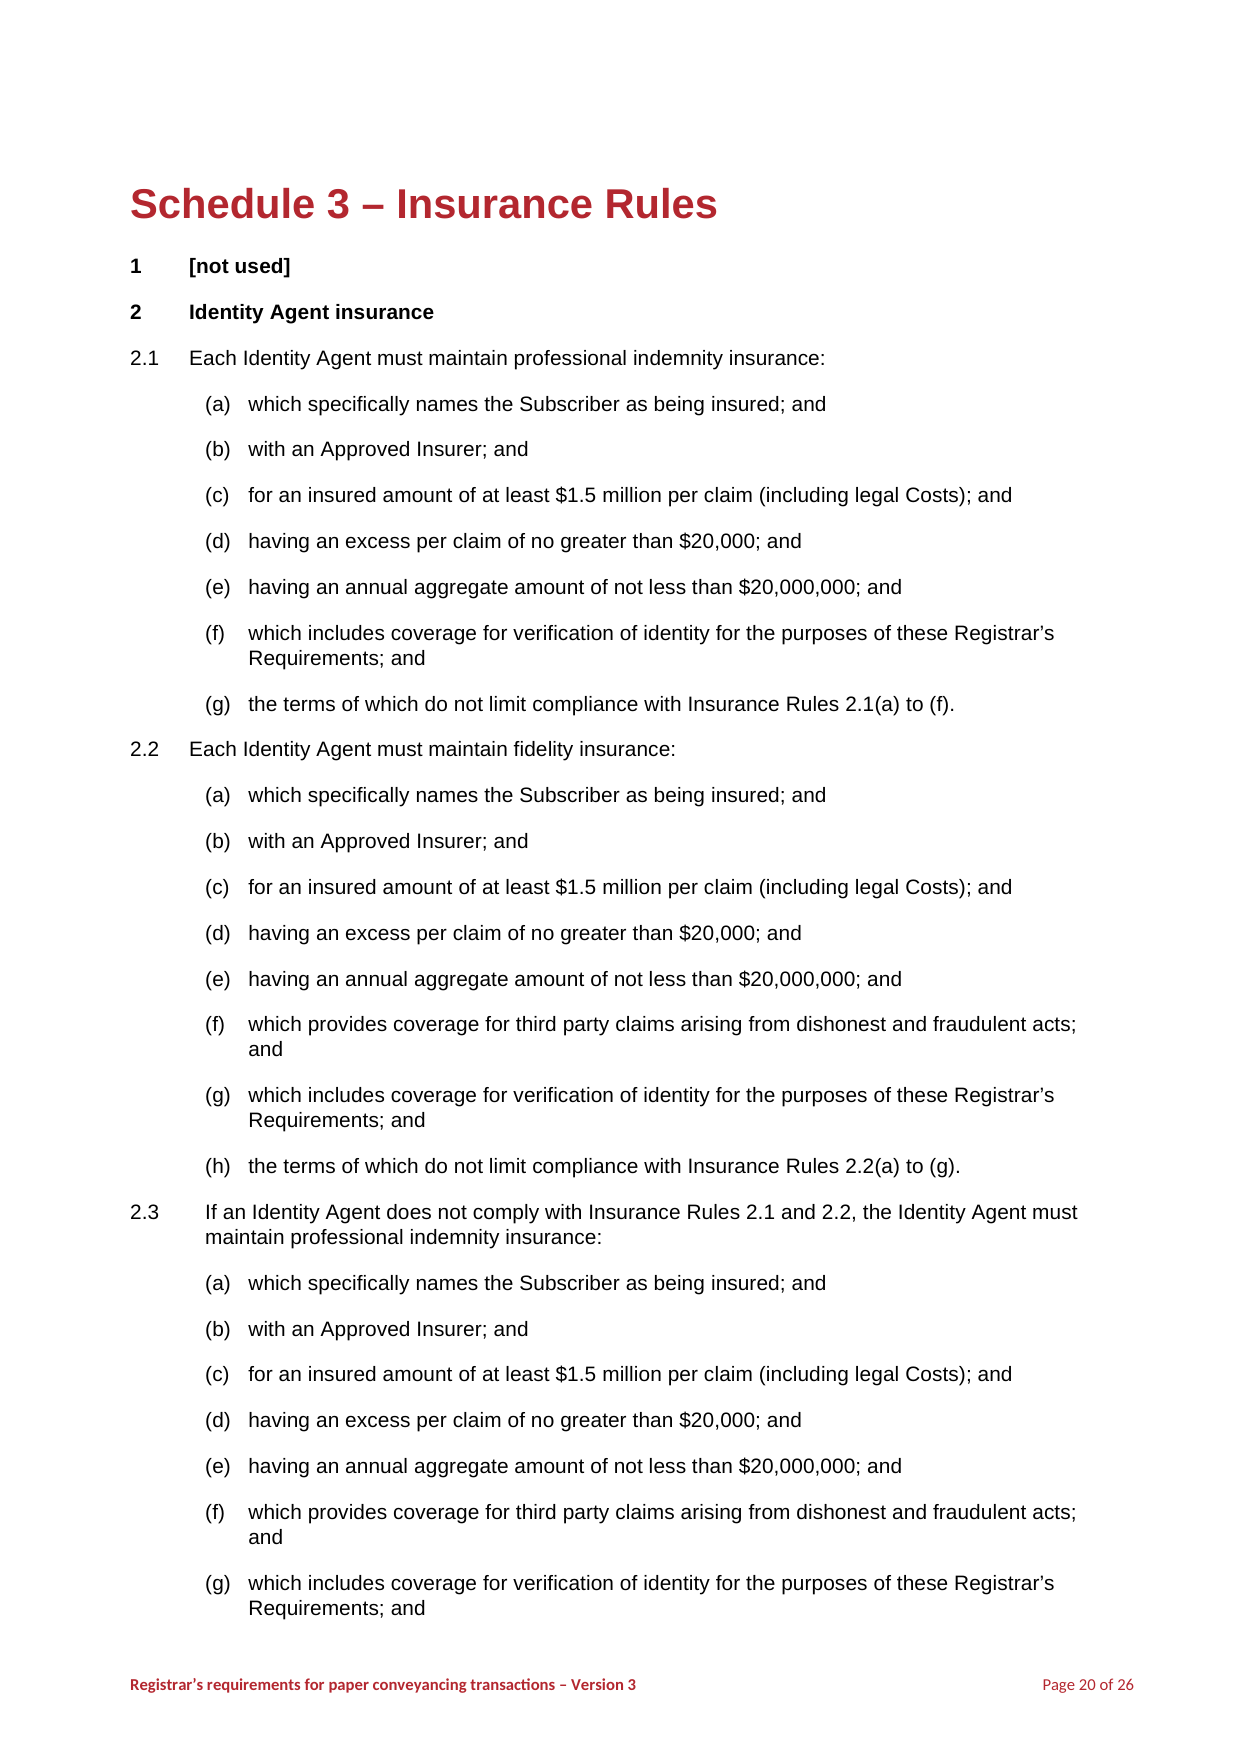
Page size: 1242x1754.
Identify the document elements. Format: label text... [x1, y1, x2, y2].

text (a) which specifically names the Subscriber as being insured; and [130, 1269, 1112, 1294]
text (b) with an Approved Insurer; and [130, 1315, 1112, 1340]
text (d) having an excess per claim of no greater than $20,000; and [130, 528, 1112, 553]
text (h) the terms of which do not limit compliance with Insurance Rules 2.2(a) to (g). [130, 1153, 1112, 1178]
text (a) which specifically names the Subscriber as being insured; and [130, 782, 1112, 807]
text (e) having an annual aggregate amount of not less than $20,000,000; and [130, 574, 1112, 599]
text (f) which provides coverage for third party claims arising from dishonest and fraudulent acts; and [205, 1011, 1112, 1061]
text (c) for an insured amount of at least $1.5 million per claim (including legal Costs); and [130, 1361, 1112, 1386]
text (d) having an excess per claim of no greater than $20,000; and [130, 919, 1112, 944]
text (a) which specifically names the Subscriber as being insured; and [130, 390, 1112, 415]
text 2.1 Each Identity Agent must maintain professional indemnity insurance: [130, 344, 1112, 369]
text (c) for an insured amount of at least $1.5 million per claim (including legal Costs); and [130, 482, 1112, 507]
text (g) the terms of which do not limit compliance with Insurance Rules 2.1(a) to (f). [130, 690, 1112, 715]
text 2.3 If an Identity Agent does not comply with Insurance Rules 2.1 and 2.2, the Identity Agent must maintain professional indemnity insurance: [130, 1199, 1112, 1249]
text 2 Identity Agent insurance [130, 299, 1112, 324]
text (f) which includes coverage for verification of identity for the purposes of these Registrar’s Requirements; and [205, 619, 1112, 669]
text (g) which includes coverage for verification of identity for the purposes of these Registrar’s Requirements; and [205, 1082, 1112, 1132]
text Schedule 3 – Insurance Rules [130, 180, 1112, 228]
text (e) having an annual aggregate amount of not less than $20,000,000; and [130, 965, 1112, 990]
text (b) with an Approved Insurer; and [130, 828, 1112, 853]
text (d) having an excess per claim of no greater than $20,000; and [130, 1407, 1112, 1432]
text (e) having an annual aggregate amount of not less than $20,000,000; and [130, 1453, 1112, 1478]
text (c) for an insured amount of at least $1.5 million per claim (including legal Costs); and [130, 874, 1112, 899]
text 1 [not used] [130, 253, 1112, 278]
text (g) which includes coverage for verification of identity for the purposes of these Registrar’s Requirements; and [205, 1569, 1112, 1619]
text (b) with an Approved Insurer; and [130, 436, 1112, 461]
text 2.2 Each Identity Agent must maintain fidelity insurance: [130, 736, 1112, 761]
text (f) which provides coverage for third party claims arising from dishonest and fraudulent acts; and [205, 1499, 1112, 1549]
